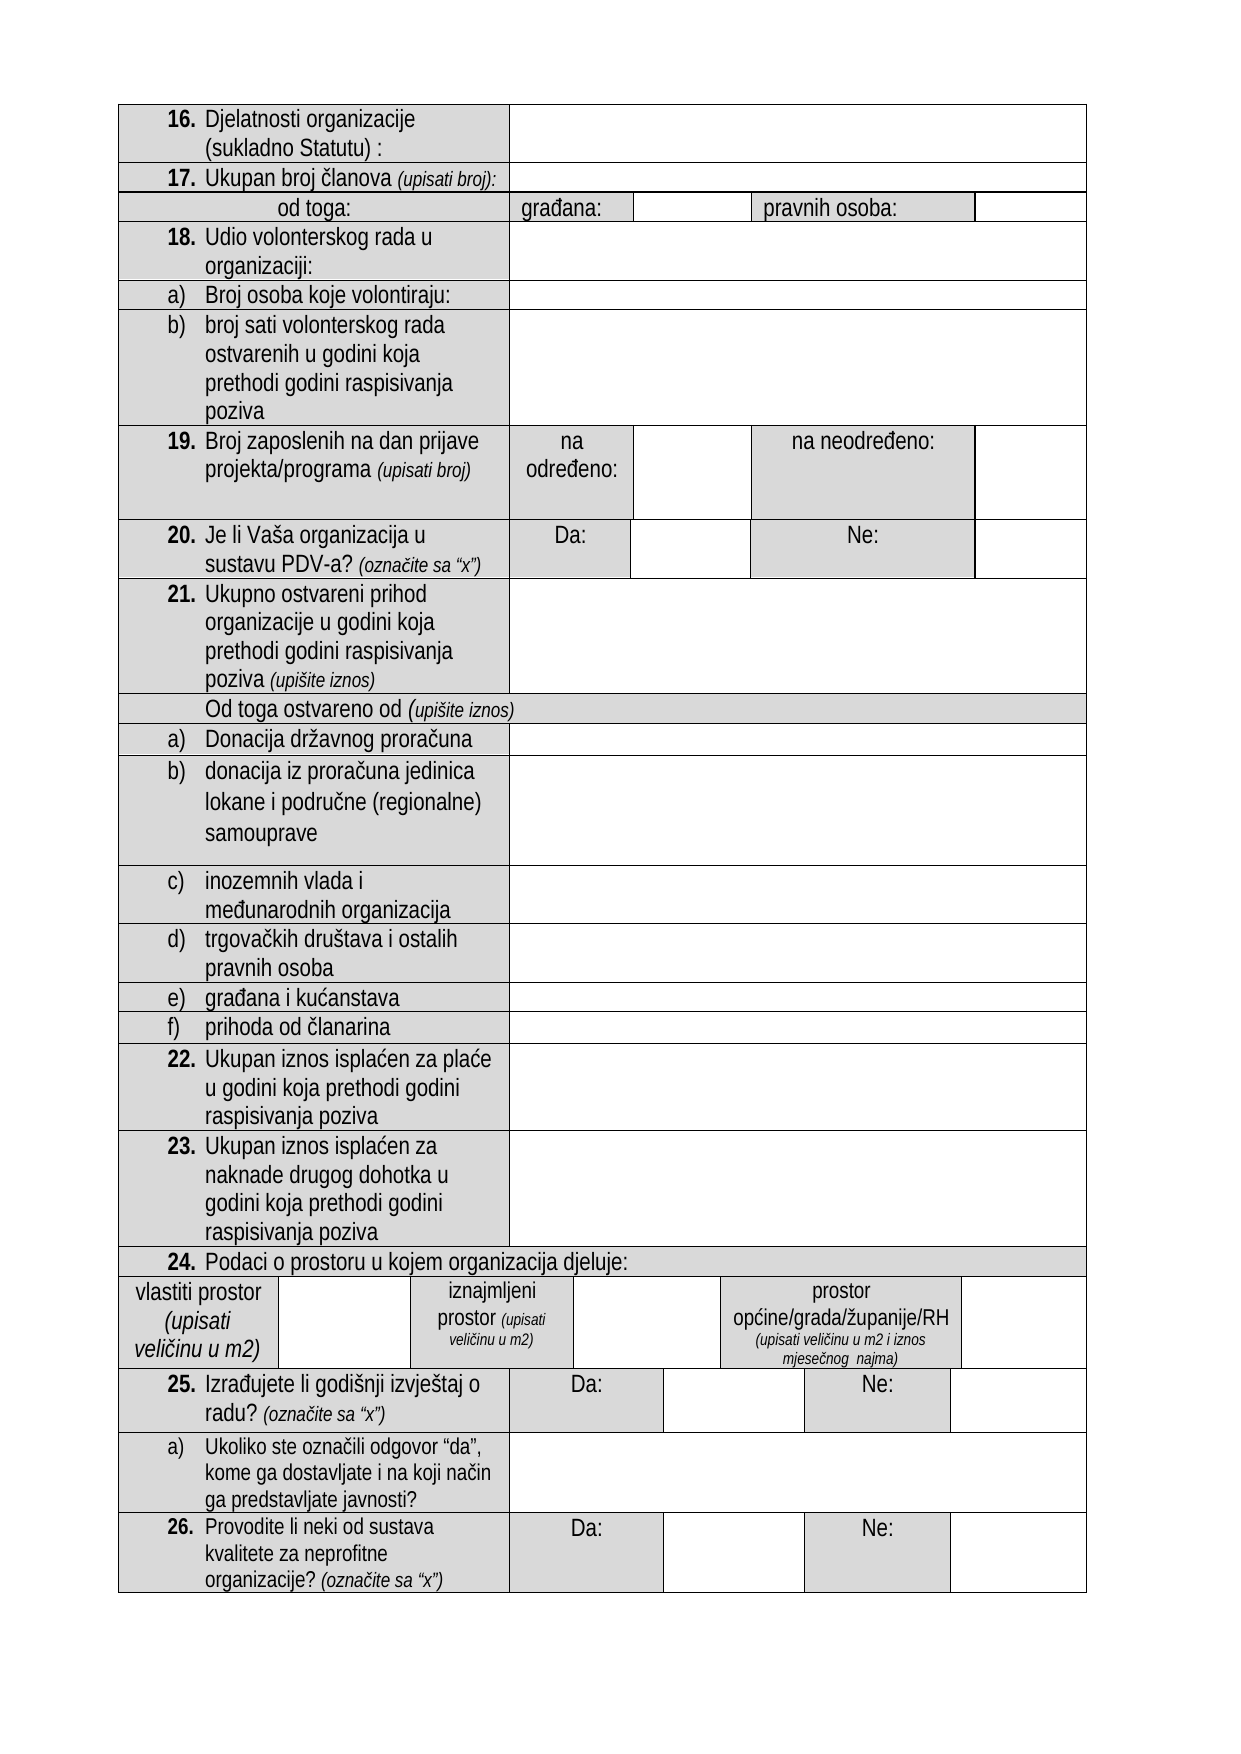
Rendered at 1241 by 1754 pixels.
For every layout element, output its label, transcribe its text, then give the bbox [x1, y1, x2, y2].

table_cell [510, 1044, 1086, 1130]
table_cell [279, 1277, 410, 1368]
table_cell Podaci o prostoru u kojem organizacija djeluje: [119, 1247, 1086, 1276]
table_cell [634, 193, 751, 221]
table_cell [510, 105, 1086, 162]
table_cell [510, 1433, 1086, 1512]
table_cell građana: [510, 193, 633, 221]
table_cell Ukupan broj članova (upisati broj): [119, 163, 509, 191]
table_cell pravnih osoba: [752, 193, 974, 221]
table_cell Izrađujete li godišnji izvještaj o radu? (označite sa “x”) [119, 1369, 509, 1432]
table_cell Da: [510, 1513, 663, 1592]
table_cell [664, 1513, 804, 1592]
table_cell prostor općine/grada/županije/RH (upisati veličinu u m2 i iznos mjesečnog najma) [721, 1277, 961, 1368]
table_cell inozemnih vlada i međunarodnih organizacija [119, 866, 509, 923]
table_cell [664, 1369, 804, 1432]
table_cell Je li Vaša organizacija u sustavu PDV-a? (označite sa “x”) [119, 520, 509, 577]
table_cell od toga: [119, 193, 509, 221]
table_cell [951, 1369, 1086, 1432]
table_cell iznajmljeni prostor (upisati veličinu u m2) [411, 1277, 573, 1368]
table_cell Provodite li neki od sustava kvalitete za neprofitne organizacije? (označite sa “x”) [119, 1513, 509, 1592]
table_cell [510, 222, 1086, 279]
table_cell [510, 310, 1086, 425]
table_cell broj sati volonterskog rada ostvarenih u godini koja prethodi godini raspisivanja poziva [119, 310, 509, 425]
table_cell Ne: [805, 1369, 950, 1432]
table_cell Ne: [751, 520, 974, 577]
table_cell [631, 520, 750, 577]
table_cell Ukupan iznos isplaćen za naknade drugog dohotka u godini koja prethodi godini raspisivanja poziva [119, 1131, 509, 1246]
table_cell trgovačkih društava i ostalih pravnih osoba [119, 924, 509, 982]
table_cell [510, 724, 1086, 754]
table_cell [510, 756, 1086, 865]
table_cell Da: [510, 1369, 663, 1432]
table_cell [976, 520, 1086, 577]
table_cell [976, 426, 1086, 519]
table_cell [510, 924, 1086, 982]
table_cell Broj osoba koje volontiraju: [119, 281, 509, 309]
table_cell [962, 1277, 1086, 1368]
table_cell na neodređeno: [752, 426, 974, 519]
table_cell Od toga ostvareno od (upišite iznos) [119, 694, 1086, 723]
table_cell Ne: [805, 1513, 950, 1592]
table_cell na određeno: [510, 426, 633, 519]
table_cell [634, 426, 751, 519]
table_cell [574, 1277, 720, 1368]
table_cell [951, 1513, 1086, 1592]
table_cell [510, 163, 1086, 191]
table_cell Udio volonterskog rada u organizaciji: [119, 222, 509, 279]
table_cell vlastiti prostor (upisati veličinu u m2) [119, 1277, 278, 1368]
table_cell Ukoliko ste označili odgovor “da”, kome ga dostavljate i na koji način ga predstavljate javnosti? [119, 1433, 509, 1512]
table_cell Broj zaposlenih na dan prijave projekta/programa (upisati broj) [119, 426, 509, 519]
table_cell [510, 1131, 1086, 1246]
table_cell prihoda od članarina [119, 1012, 509, 1043]
table_cell Ukupan iznos isplaćen za plaće u godini koja prethodi godini raspisivanja poziva [119, 1044, 509, 1130]
table_cell [510, 579, 1086, 693]
table_cell [510, 866, 1086, 923]
table_cell [976, 193, 1086, 221]
table_cell [510, 983, 1086, 1011]
table_cell Da: [510, 520, 630, 577]
table_cell Ukupno ostvareni prihod organizacije u godini koja prethodi godini raspisivanja poziva (upišite iznos) [119, 579, 509, 693]
table_cell [510, 281, 1086, 309]
table_cell Djelatnosti organizacije (sukladno Statutu) : [119, 105, 509, 162]
table_cell [510, 1012, 1086, 1043]
table_cell građana i kućanstava [119, 983, 509, 1011]
table_cell Donacija državnog proračuna [119, 724, 509, 754]
table_cell donacija iz proračuna jedinica lokane i područne (regionalne) samouprave [119, 756, 509, 865]
